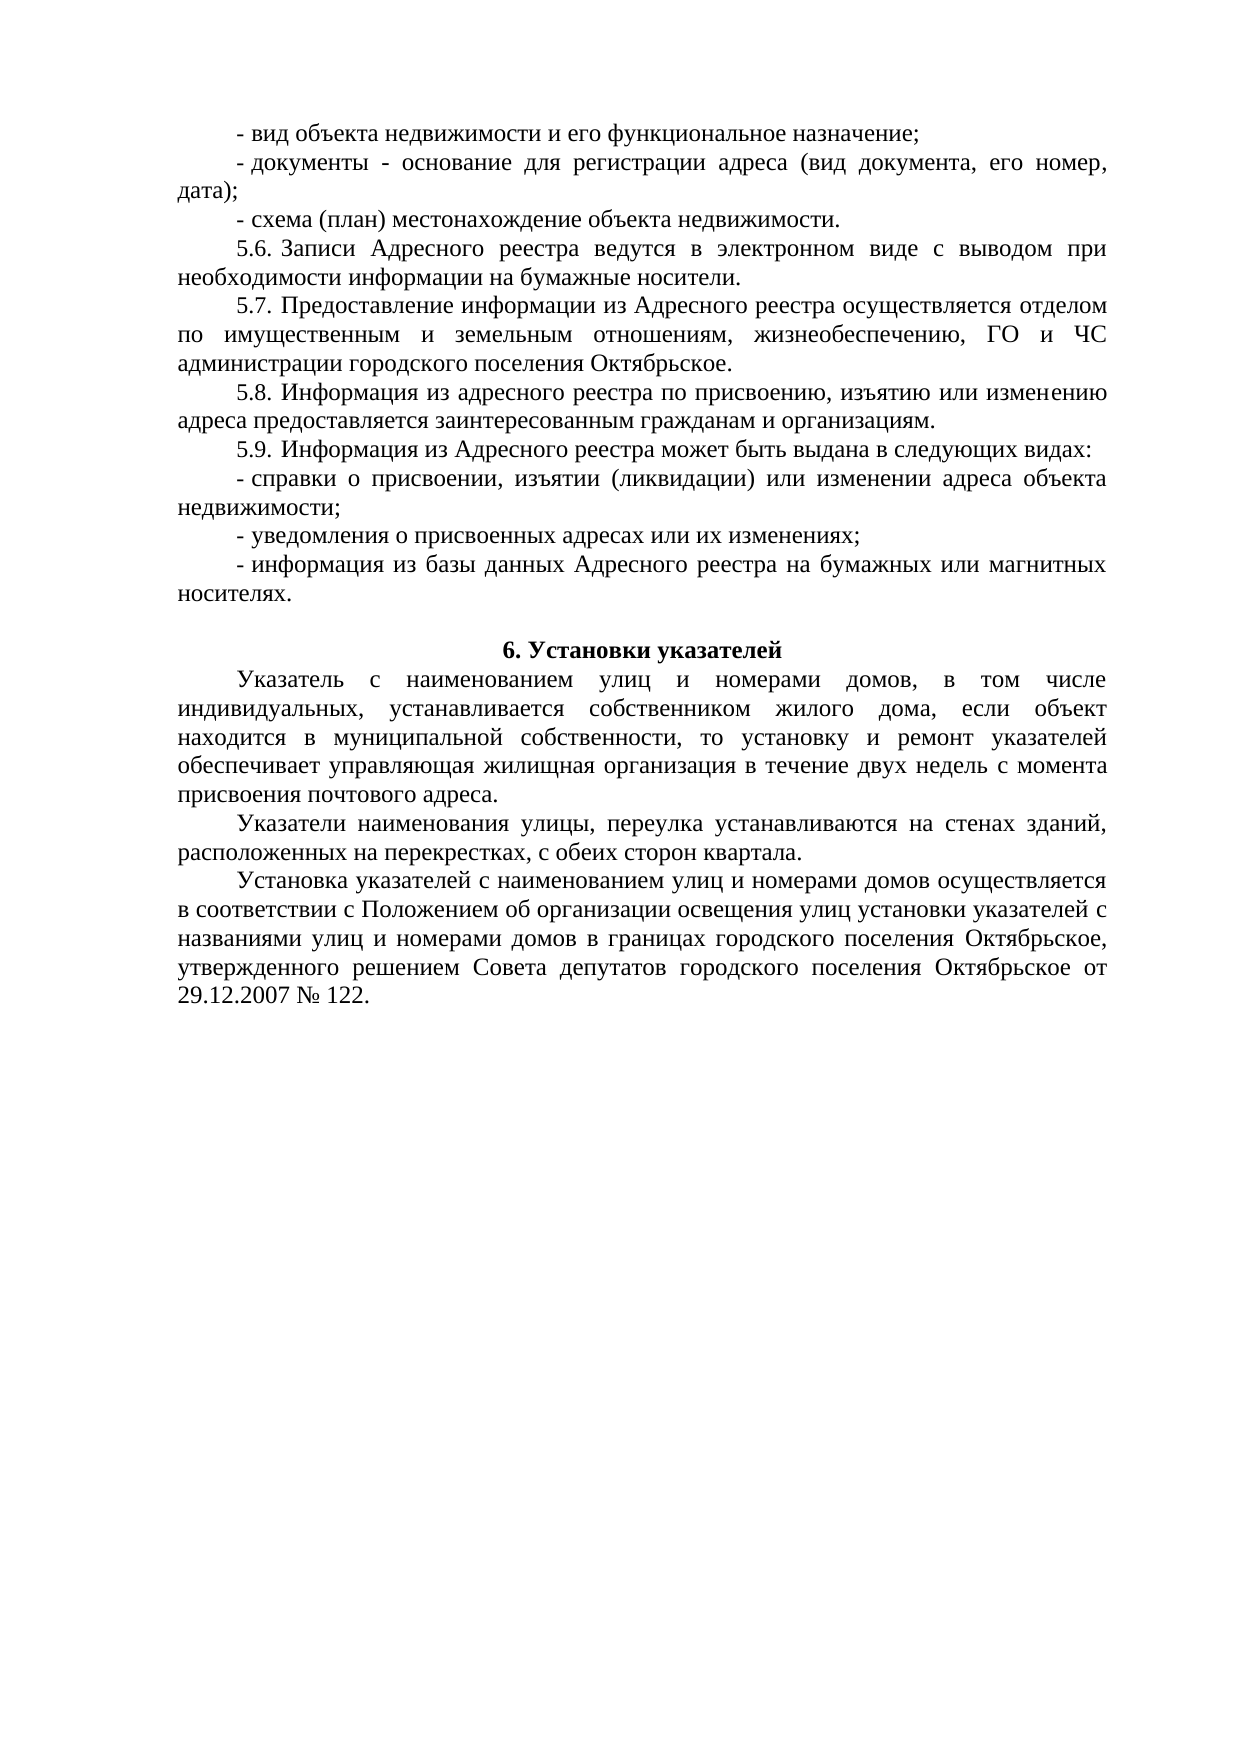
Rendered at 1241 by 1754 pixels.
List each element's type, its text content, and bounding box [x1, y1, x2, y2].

list вид объекта недвижимости и его функциональное назначение; [177, 118, 1107, 147]
list Предоставление информации из Адресного реестра осуществляется отделом по имущественным и земельным отношениям, жизнеобеспечению, ГО и ЧС администрации городского поселения Октябрьское. [177, 291, 1107, 377]
list схема (план) местонахождение объекта недвижимости. [177, 204, 1107, 233]
text Указатели наименования улицы, переулка устанавливаются на стенах зданий, расположенных на перекрестках, с обеих сторон квартала. [177, 808, 1107, 866]
list уведомления о присвоенных адресах или их изменениях; [177, 521, 1107, 549]
text Установка указателей с наименованием улиц и номерами домов осуществляется в соответствии с Положением об организации освещения улиц установки указателей с названиями улиц и номерами домов в границах городского поселения Октябрьское, утвержденного решением Совета депутатов городского поселения Октябрьское от 29.12.2007 № 122. [177, 866, 1107, 1009]
list документы - основание для регистрации адреса (вид документа, его номер, дата); [177, 147, 1107, 204]
text 6. Установки указателей [177, 636, 1107, 664]
list Информация из Адресного реестра может быть выдана в следующих видах: [177, 434, 1107, 463]
list Информация из адресного реестра по присвоению, изъятию или изменению адреса предоставляется заинтересованным гражданам и организациям. [177, 377, 1107, 434]
list справки о присвоении, изъятии (ликвидации) или изменении адреса объекта недвижимости; [177, 463, 1107, 521]
text Указатель с наименованием улиц и номерами домов, в том числе индивидуальных, устанавливается собственником жилого дома, если объект находится в муниципальной собственности, то установку и ремонт указателей обеспечивает управляющая жилищная организация в течение двух недель с момента присвоения почтового адреса. [177, 664, 1107, 808]
list информация из базы данных Адресного реестра на бумажных или магнитных носителях. [177, 549, 1107, 607]
list Записи Адресного реестра ведутся в электронном виде с выводом при необходимости информации на бумажные носители. [177, 233, 1107, 291]
